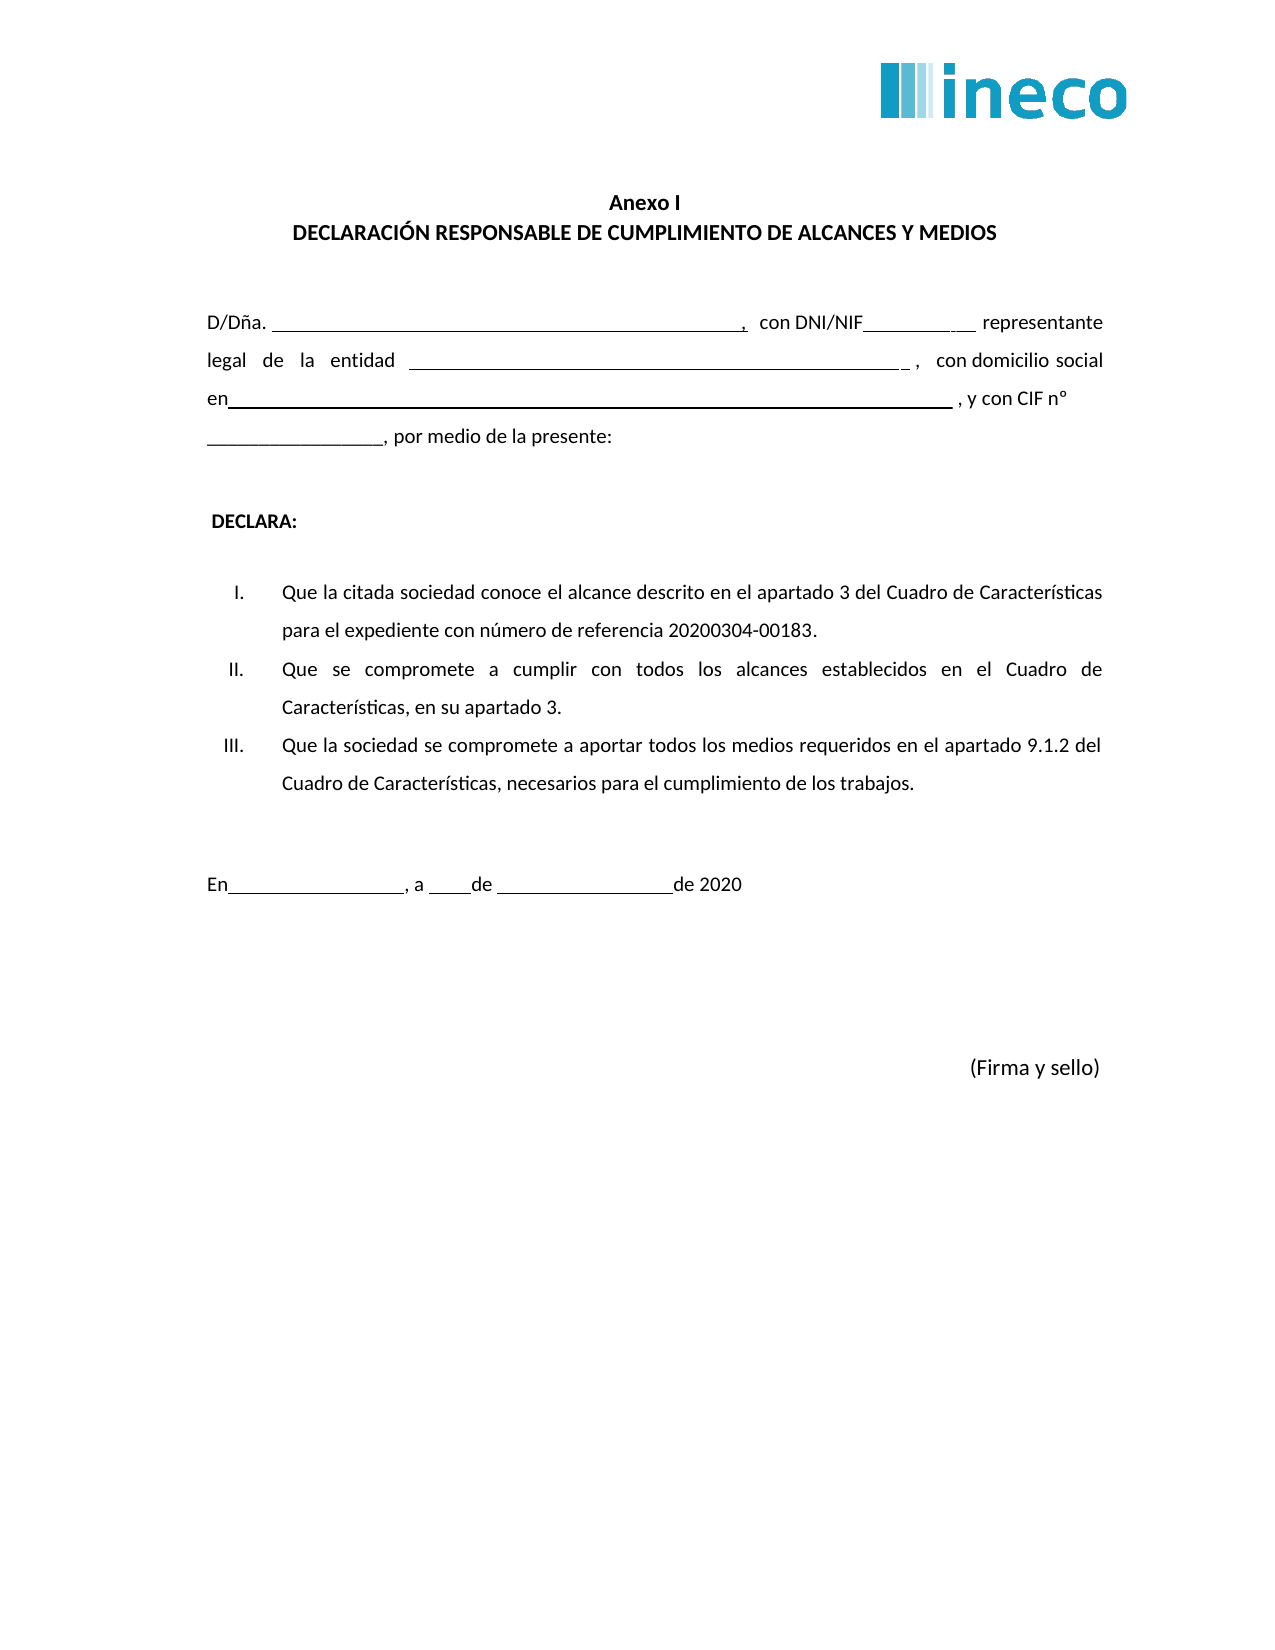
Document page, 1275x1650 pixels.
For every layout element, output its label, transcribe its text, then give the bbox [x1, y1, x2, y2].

list Que se compromete a cumplir con todos los alcances establecidos en el Cuadro de Características, en su apartado 3. [244, 656, 1104, 719]
text (Firma y sello) [179, 1053, 1100, 1081]
text Anexo I [179, 188, 1110, 216]
list Que la citada sociedad conoce el alcance descrito en el apartado 3 del Cuadro de Características para el expediente con número de referencia 20200304-00183. [244, 579, 1104, 643]
list Que la sociedad se compromete a aportar todos los medios requeridos en el apartado 9.1.2 del Cuadro de Características, necesarios para el cumplimiento de los trabajos. [244, 732, 1104, 796]
text DECLARACIÓN RESPONSABLE DE CUMPLIMIENTO DE ALCANCES Y MEDIOS [179, 218, 1110, 246]
picture [881, 63, 1127, 119]
text D/Dña. , con DNI/NIF representante legal de la entidad , con domicilio social en , y con CIF nº [207, 309, 1104, 411]
text En , a de de 2020 [207, 871, 757, 896]
text _________________, por medio de la presente: [207, 424, 1104, 449]
text DECLARA: [211, 508, 303, 533]
